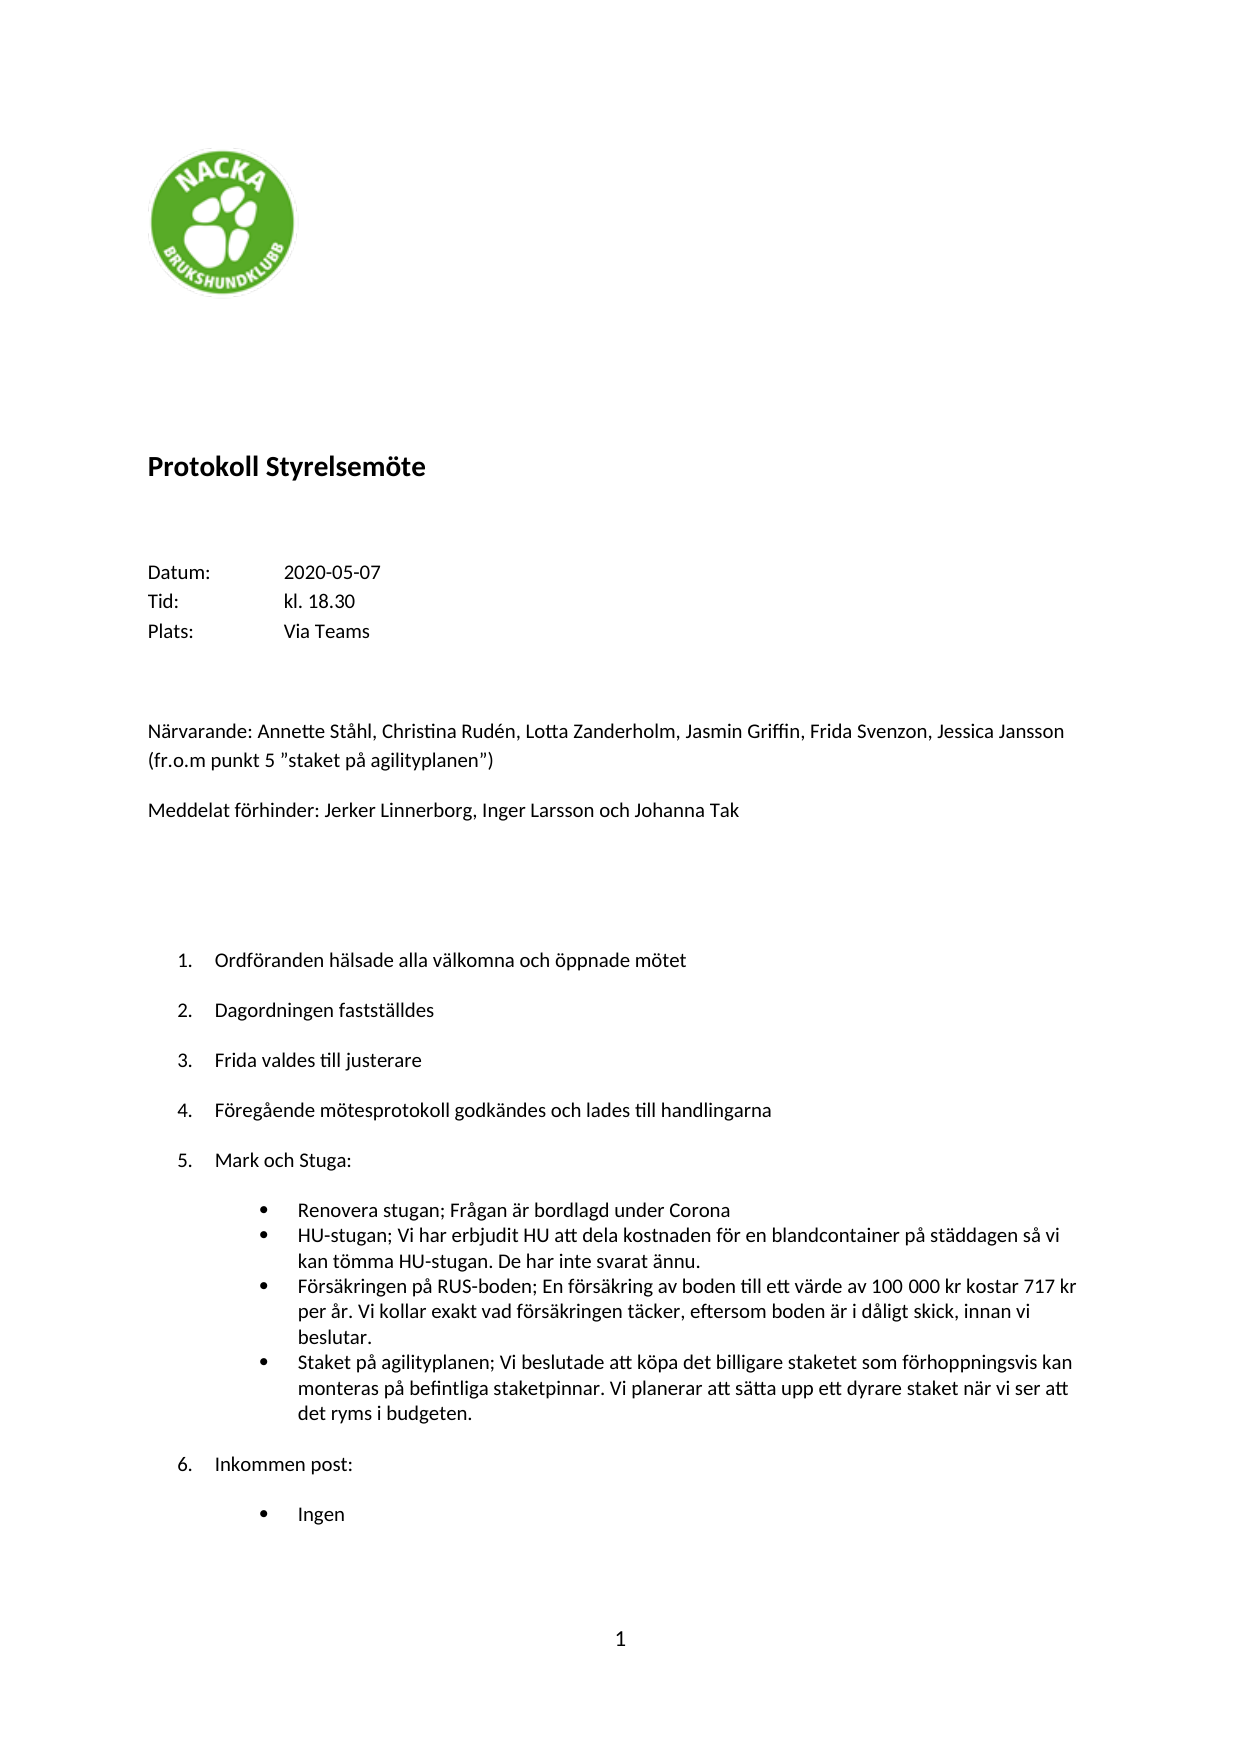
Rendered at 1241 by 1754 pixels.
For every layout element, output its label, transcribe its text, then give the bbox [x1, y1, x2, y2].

list Staket på agilityplanen; Vi beslutade att köpa det billigare staketet som förhoppningsvis kan monteras på befintliga staketpinnar. Vi planerar att sätta upp ett dyrare staket när vi ser att det ryms i budgeten. [260, 1349, 1093, 1426]
picture [147, 147, 300, 300]
text Datum: 2020-05-07 Tid: kl. 18.30 Plats: Via Teams [148, 559, 1093, 643]
list Inkommen post: [177, 1451, 1093, 1477]
list Renovera stugan; Frågan är bordlagd under Corona [260, 1197, 1093, 1222]
list Ordföranden hälsade alla välkomna och öppnade mötet [177, 947, 1093, 972]
text Närvarande: Annette Ståhl, Christina Rudén, Lotta Zanderholm, Jasmin Griffin, Frida Svenzon, Jessica Jansson (fr.o.m punkt 5 ”staket på agilityplanen”) [148, 718, 1093, 772]
list Frida valdes till justerare [177, 1047, 1093, 1072]
list Ingen [260, 1501, 1093, 1527]
list Försäkringen på RUS-boden; En försäkring av boden till ett värde av 100 000 kr kostar 717 kr per år. Vi kollar exakt vad försäkringen täcker, eftersom boden är i dåligt skick, innan vi beslutar. [260, 1273, 1093, 1349]
list Föregående mötesprotokoll godkändes och lades till handlingarna [177, 1097, 1093, 1122]
list Mark och Stuga: [177, 1147, 1093, 1172]
text Meddelat förhinder: Jerker Linnerborg, Inger Larsson och Johanna Tak [148, 797, 1093, 822]
text Protokoll Styrelsemöte [148, 448, 1093, 483]
list Dagordningen fastställdes [177, 997, 1093, 1022]
list HU-stugan; Vi har erbjudit HU att dela kostnaden för en blandcontainer på städdagen så vi kan tömma HU-stugan. De har inte svarat ännu. [260, 1222, 1093, 1273]
